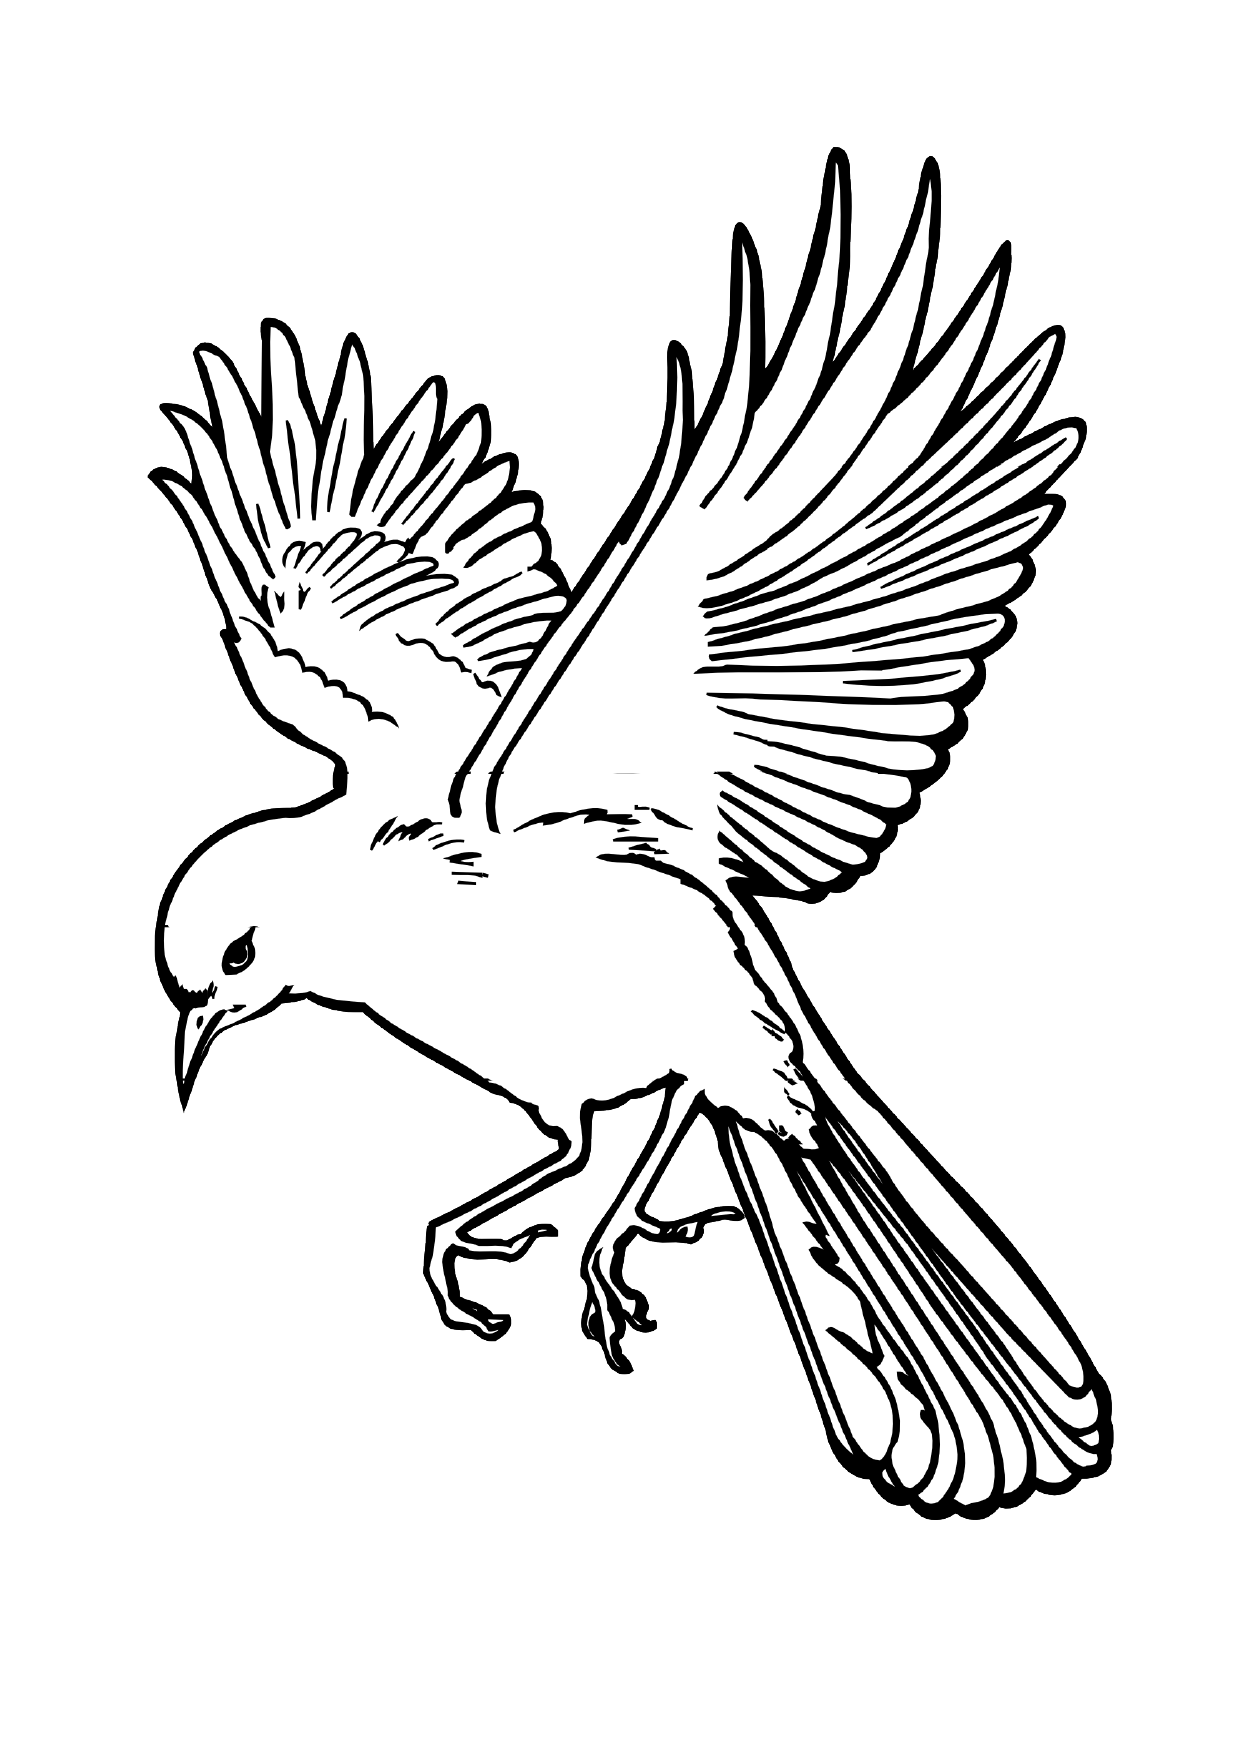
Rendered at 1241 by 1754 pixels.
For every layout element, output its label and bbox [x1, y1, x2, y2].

picture [147, 147, 1114, 1520]
